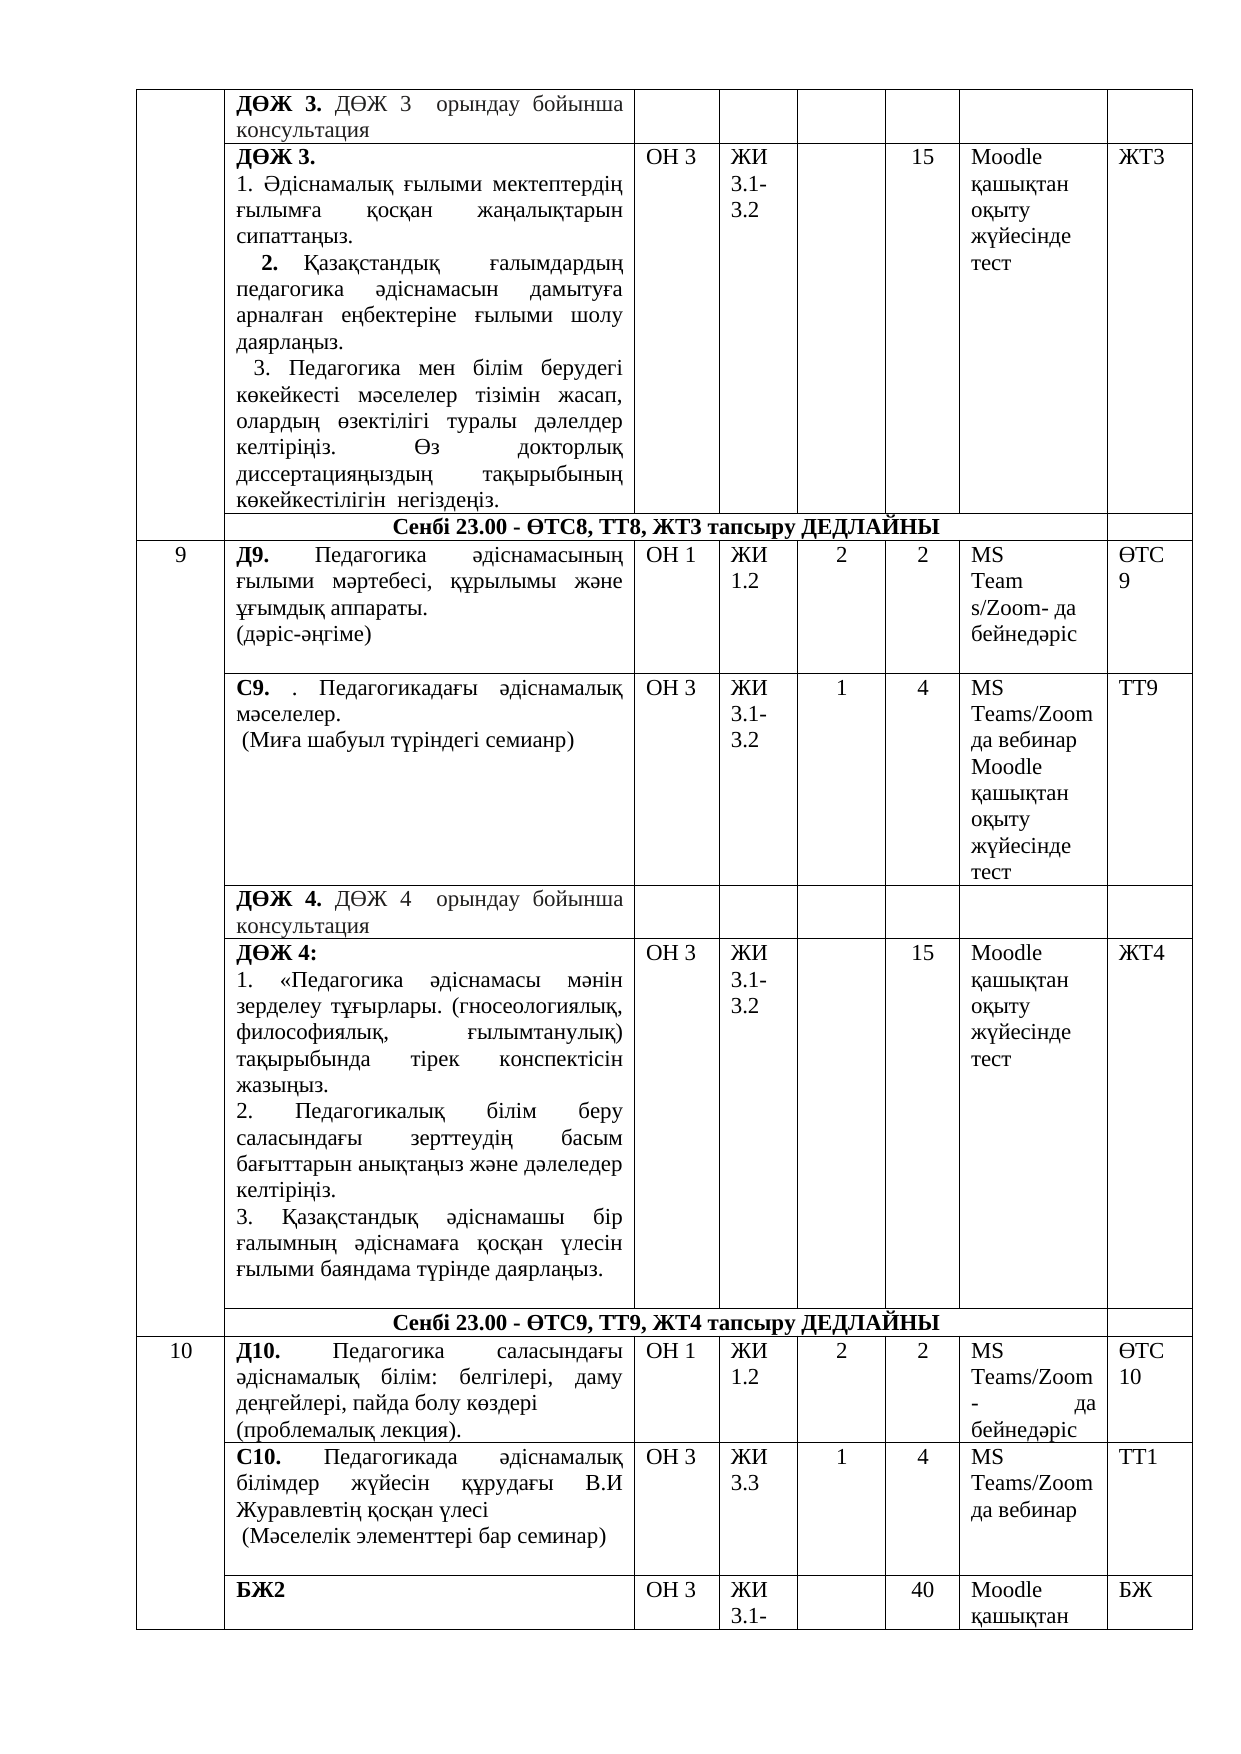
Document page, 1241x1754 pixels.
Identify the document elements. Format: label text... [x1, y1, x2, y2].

table_cell ОН 3 [635, 674, 719, 884]
table_cell [960, 886, 1107, 938]
table_cell MS Teams/Zoom- да бейнедәріс [960, 1337, 1107, 1442]
table_cell 2 [798, 1337, 885, 1442]
table_cell [798, 144, 885, 512]
table_cell 2 [886, 1337, 959, 1442]
table_cell Д9. Педагогика әдіснамасының ғылыми мәртебесі, құрылымы және ұғымдық аппараты. (дәріс-әңгіме) [225, 541, 634, 673]
table_cell ЖИ 3.3 [720, 1443, 797, 1575]
table_cell 10 [137, 1337, 224, 1629]
table_cell Сенбі 23.00 - ӨТС9, ТТ9, ЖТ4 тапсыру ДЕДЛАЙНЫ [225, 1309, 1107, 1336]
table_cell 15 [886, 939, 959, 1308]
table_cell [635, 886, 719, 938]
table_cell Moodlе қашықтан оқыту жүйесінде тест [960, 939, 1107, 1308]
table_cell 4 [886, 674, 959, 884]
table_cell 2 [798, 541, 885, 673]
table_cell ЖИ 3.1-3.2 [720, 674, 797, 884]
table_cell ДӨЖ 4. ДӨЖ 4 орындау бойынша консультация [225, 886, 322, 938]
table_cell [720, 90, 797, 142]
table_cell 40 [886, 1576, 959, 1629]
table_cell ТТ9 [1108, 674, 1192, 884]
table_cell [798, 886, 885, 938]
table_cell Сенбі 23.00 - ӨТС8, ТТ8, ЖТ3 тапсыру ДЕДЛАЙНЫ [225, 514, 1107, 540]
table_cell [1108, 90, 1192, 142]
table_cell ДӨЖ 3. 1. Әдіснамалық ғылыми мектептердің ғылымға қосқан жаңалықтарын сипаттаңыз. 2. Қазақстандық ғалымдардың педагогика әдіснамасын дамытуға арналған еңбектеріне ғылыми шолу даярлаңыз. 3. Педагогика мен білім берудегі көкейкесті мәселелер тізімін жасап, олардың өзектілігі туралы дәлелдер келтіріңіз. Өз докторлық диссертацияңыздың тақырыбының көкейкестілігін негіздеңіз. [225, 144, 634, 512]
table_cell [960, 1576, 1107, 1629]
table_cell ЖТ3 [1108, 144, 1192, 512]
table_cell ОН 3 [635, 144, 719, 512]
table_cell ОН 3 [635, 1576, 719, 1629]
table_cell ОН 1 [635, 1337, 719, 1442]
table_cell ЖИ 1.2 [720, 541, 797, 673]
table_cell 1 [798, 1443, 885, 1575]
table_cell ДӨЖ 4. ДӨЖ 4 орындау бойынша консультация [370, 886, 634, 938]
table_cell ӨТС 9 [1108, 541, 1192, 673]
table_cell ЖИ 3.1- 3.2 [720, 144, 797, 512]
table_cell MS Teams/Zoom- да бейнедәріс [960, 541, 1107, 673]
table_cell ТТ1 [1108, 1443, 1192, 1575]
table_cell ОН 3 [635, 939, 719, 1308]
table_cell ӨТС 10 [1108, 1337, 1192, 1442]
table_cell 1 [798, 674, 885, 884]
table_cell ЖИ 3.1- 3.2 [720, 939, 797, 1308]
table_cell MS Teams/Zoom да вебинар [960, 1443, 1107, 1575]
table_cell С10. Педагогикада әдіснамалық білімдер жүйесін құрудағы В.И Журавлевтің қосқан үлесі (Мәселелік элементтері бар семинар) [225, 1443, 634, 1575]
table_cell 9 [137, 541, 224, 1336]
table_cell [960, 90, 1107, 142]
table_cell 4 [886, 1443, 959, 1575]
table_cell Д10. Педагогика саласындағы әдіснамалық білім: белгілері, даму деңгейлері, пайда болу көздері (проблемалық лекция). [225, 1337, 634, 1442]
table_cell [798, 1576, 885, 1629]
table_cell [1108, 886, 1192, 938]
table_cell ЖИ 1.2 [720, 1337, 797, 1442]
table_cell ОН 3 [635, 1443, 719, 1575]
table_cell ДӨЖ 3. ДӨЖ 3 орындау бойынша консультация [370, 90, 634, 142]
table_cell ЖТ4 [1108, 939, 1192, 1308]
table_cell ДӨЖ 3. ДӨЖ 3 орындау бойынша консультация [225, 90, 322, 142]
table_cell [1108, 514, 1192, 540]
table_cell [720, 886, 797, 938]
table_cell 15 [886, 144, 959, 512]
table_cell [886, 90, 959, 142]
table_cell 2 [886, 541, 959, 673]
table_cell БЖ [1108, 1576, 1192, 1629]
table_cell Moodlе қашықтан оқыту жүйесінде тест [960, 144, 1107, 512]
table_cell БЖ2 [225, 1576, 634, 1629]
table_cell [886, 886, 959, 938]
table_cell ОН 1 [635, 541, 719, 673]
table_cell ЖИ 3.1-3.3 [720, 1576, 797, 1629]
table_cell [635, 90, 719, 142]
table_cell [798, 939, 885, 1308]
table_cell С9. . Педагогикадағы әдіснамалық мәселелер. (Миға шабуыл түріндегі семианр) [225, 674, 634, 884]
table_cell ДӨЖ 4: 1. «Педагогика әдіснамасы мәнін зерделеу тұғырлары. (гносеологиялық, философиялық, ғылымтанулық) тақырыбында тірек конспектісін жазыңыз. 2. Педагогикалық білім беру саласындағы зерттеудің басым бағыттарын анықтаңыз және дәлеледер келтіріңіз. 3. Қазақстандық әдіснамашы бір ғалымның әдіснамаға қосқан үлесін ғылыми баяндама түрінде даярлаңыз. [225, 939, 634, 1308]
table_cell [798, 90, 885, 142]
table_cell [1108, 1309, 1192, 1336]
table_cell MS Teams/Zoom да вебинар Moodlе қашықтан оқыту жүйесінде тест [960, 674, 1107, 884]
